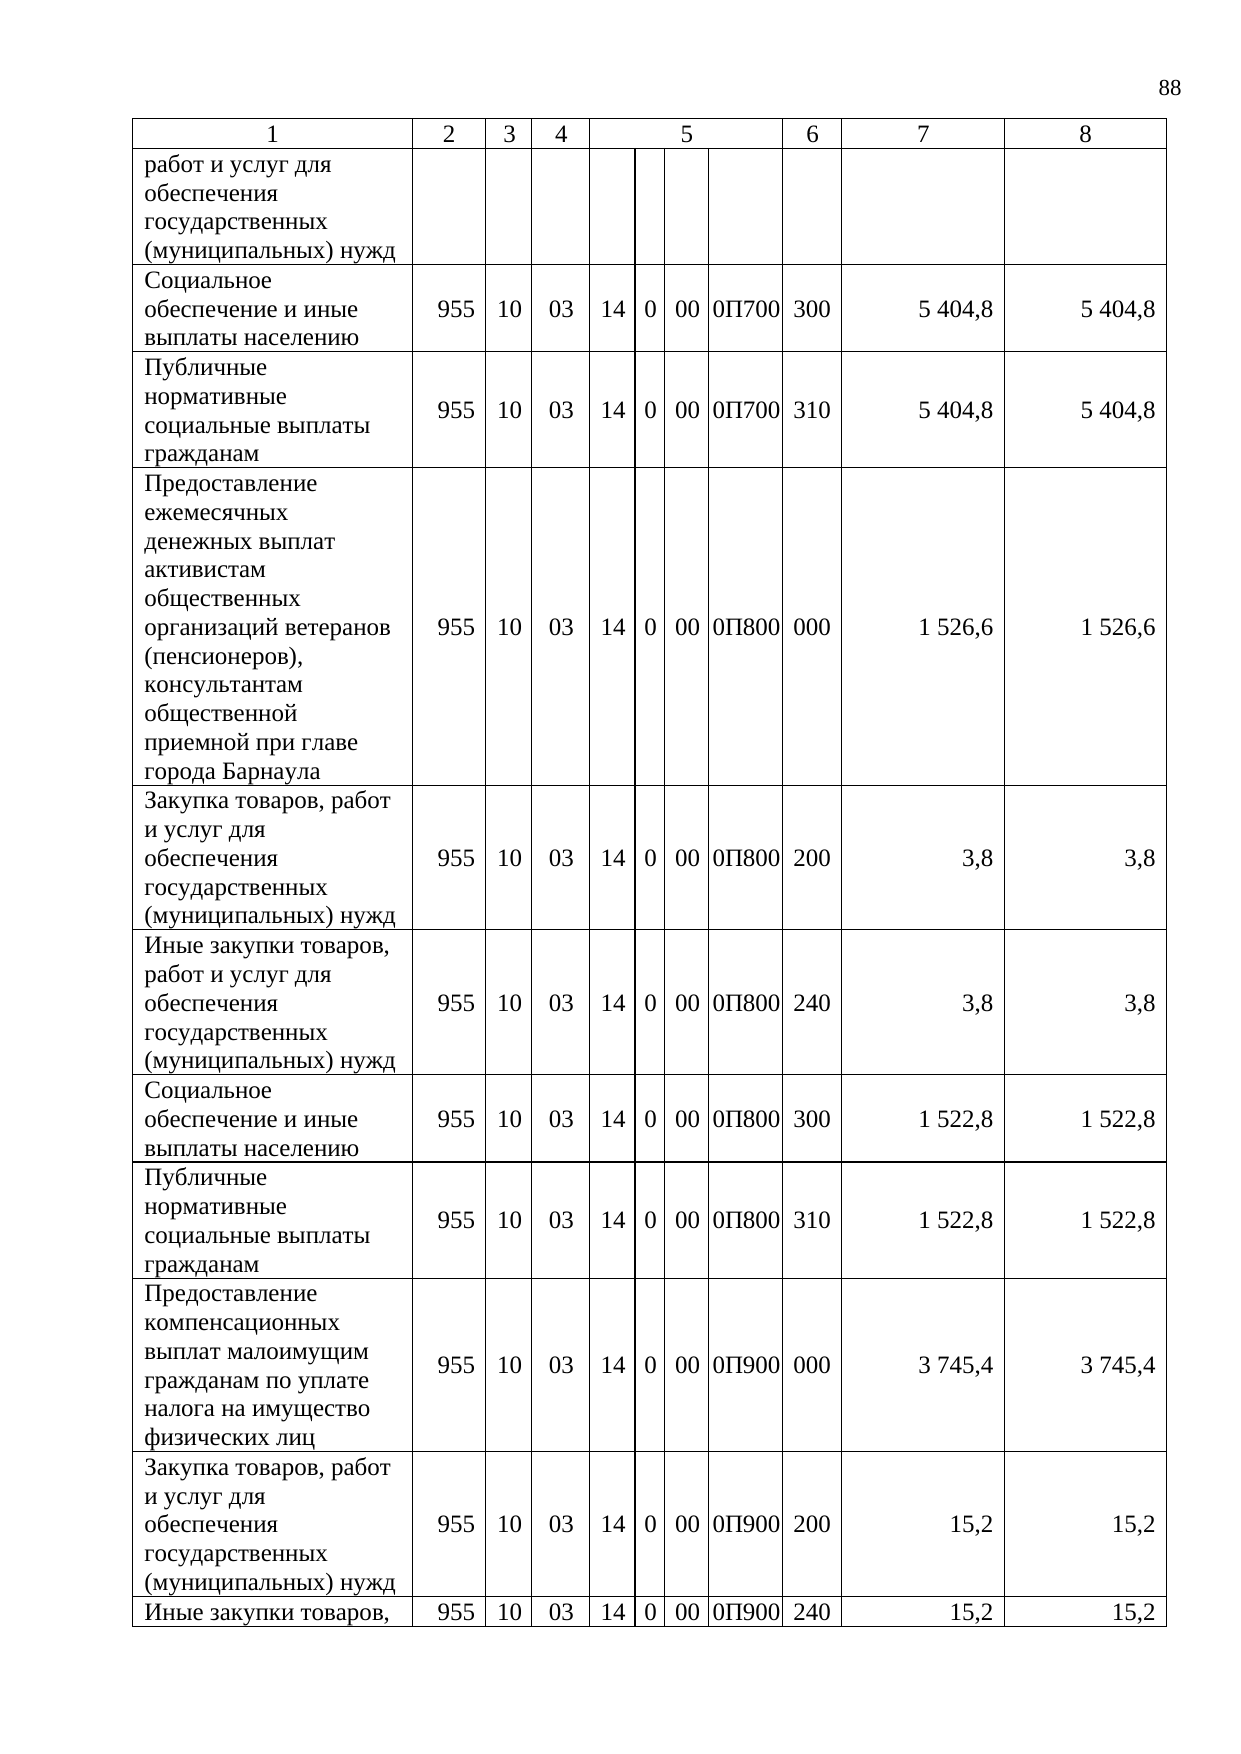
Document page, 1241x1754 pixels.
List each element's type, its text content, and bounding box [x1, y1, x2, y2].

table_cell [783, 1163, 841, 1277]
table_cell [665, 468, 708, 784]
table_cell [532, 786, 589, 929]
table_header 1 [133, 119, 412, 148]
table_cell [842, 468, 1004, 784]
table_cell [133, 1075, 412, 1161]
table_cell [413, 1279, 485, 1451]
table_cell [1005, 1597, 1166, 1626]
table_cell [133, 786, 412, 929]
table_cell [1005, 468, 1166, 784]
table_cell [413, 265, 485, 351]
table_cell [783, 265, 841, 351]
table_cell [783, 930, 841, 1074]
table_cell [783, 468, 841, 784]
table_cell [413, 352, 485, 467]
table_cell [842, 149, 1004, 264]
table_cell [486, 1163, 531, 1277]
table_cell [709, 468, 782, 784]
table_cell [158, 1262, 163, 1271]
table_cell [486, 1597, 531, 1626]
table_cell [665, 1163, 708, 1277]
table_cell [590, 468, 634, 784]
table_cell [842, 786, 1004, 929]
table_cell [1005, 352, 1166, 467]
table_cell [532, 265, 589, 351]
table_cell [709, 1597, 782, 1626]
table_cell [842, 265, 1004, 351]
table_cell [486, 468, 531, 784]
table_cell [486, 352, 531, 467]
table_header 5 [590, 119, 782, 148]
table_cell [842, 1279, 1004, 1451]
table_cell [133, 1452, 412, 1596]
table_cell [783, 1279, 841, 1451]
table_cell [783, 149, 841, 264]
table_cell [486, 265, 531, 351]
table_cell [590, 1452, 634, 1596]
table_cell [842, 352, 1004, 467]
table_header 8 [1005, 119, 1166, 148]
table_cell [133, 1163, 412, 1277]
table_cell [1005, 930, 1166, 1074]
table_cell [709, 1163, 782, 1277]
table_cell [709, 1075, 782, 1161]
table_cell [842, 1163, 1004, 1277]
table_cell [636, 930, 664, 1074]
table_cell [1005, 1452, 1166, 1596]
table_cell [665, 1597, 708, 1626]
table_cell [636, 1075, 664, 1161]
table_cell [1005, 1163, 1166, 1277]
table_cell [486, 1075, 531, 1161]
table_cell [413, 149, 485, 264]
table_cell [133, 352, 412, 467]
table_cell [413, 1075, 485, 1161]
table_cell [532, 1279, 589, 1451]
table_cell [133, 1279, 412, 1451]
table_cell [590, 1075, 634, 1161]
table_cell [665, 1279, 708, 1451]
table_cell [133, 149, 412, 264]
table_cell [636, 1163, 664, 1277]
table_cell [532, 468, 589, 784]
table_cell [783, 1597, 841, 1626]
table_header 6 [783, 119, 841, 148]
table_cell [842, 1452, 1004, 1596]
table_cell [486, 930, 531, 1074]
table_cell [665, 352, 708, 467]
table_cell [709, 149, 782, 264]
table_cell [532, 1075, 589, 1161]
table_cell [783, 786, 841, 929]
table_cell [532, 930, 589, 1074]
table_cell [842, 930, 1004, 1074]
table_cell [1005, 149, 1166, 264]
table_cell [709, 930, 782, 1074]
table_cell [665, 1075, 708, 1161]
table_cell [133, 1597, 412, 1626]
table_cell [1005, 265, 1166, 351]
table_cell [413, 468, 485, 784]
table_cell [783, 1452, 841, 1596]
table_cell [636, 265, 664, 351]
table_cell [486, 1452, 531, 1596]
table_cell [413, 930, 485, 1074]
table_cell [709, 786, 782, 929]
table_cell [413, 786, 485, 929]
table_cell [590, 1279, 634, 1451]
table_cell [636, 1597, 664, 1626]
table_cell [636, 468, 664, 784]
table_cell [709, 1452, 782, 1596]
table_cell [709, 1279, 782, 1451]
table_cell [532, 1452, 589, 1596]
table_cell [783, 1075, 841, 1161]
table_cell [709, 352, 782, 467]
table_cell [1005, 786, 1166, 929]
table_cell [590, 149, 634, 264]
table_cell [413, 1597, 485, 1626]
table_header 4 [532, 119, 589, 148]
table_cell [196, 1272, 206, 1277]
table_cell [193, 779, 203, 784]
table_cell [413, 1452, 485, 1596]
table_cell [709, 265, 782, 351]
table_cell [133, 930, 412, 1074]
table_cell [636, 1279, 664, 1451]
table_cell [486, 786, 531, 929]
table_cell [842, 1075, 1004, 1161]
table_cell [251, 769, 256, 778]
table_header 7 [842, 119, 1004, 148]
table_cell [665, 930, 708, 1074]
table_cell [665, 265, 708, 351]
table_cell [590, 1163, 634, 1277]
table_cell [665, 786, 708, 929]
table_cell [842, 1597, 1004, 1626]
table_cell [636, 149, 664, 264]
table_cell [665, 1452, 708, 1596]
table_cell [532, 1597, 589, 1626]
table_header 2 [413, 119, 485, 148]
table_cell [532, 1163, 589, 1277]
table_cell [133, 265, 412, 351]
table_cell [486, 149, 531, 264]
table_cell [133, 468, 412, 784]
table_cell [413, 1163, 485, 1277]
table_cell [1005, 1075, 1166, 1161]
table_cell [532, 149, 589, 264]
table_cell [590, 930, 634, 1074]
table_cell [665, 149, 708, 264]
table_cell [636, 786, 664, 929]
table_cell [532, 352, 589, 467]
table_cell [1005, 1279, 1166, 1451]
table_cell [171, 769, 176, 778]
table_header 3 [486, 119, 531, 148]
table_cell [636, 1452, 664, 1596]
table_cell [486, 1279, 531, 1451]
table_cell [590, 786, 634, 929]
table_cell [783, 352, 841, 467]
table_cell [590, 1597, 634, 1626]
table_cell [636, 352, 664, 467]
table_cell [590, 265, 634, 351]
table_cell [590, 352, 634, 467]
